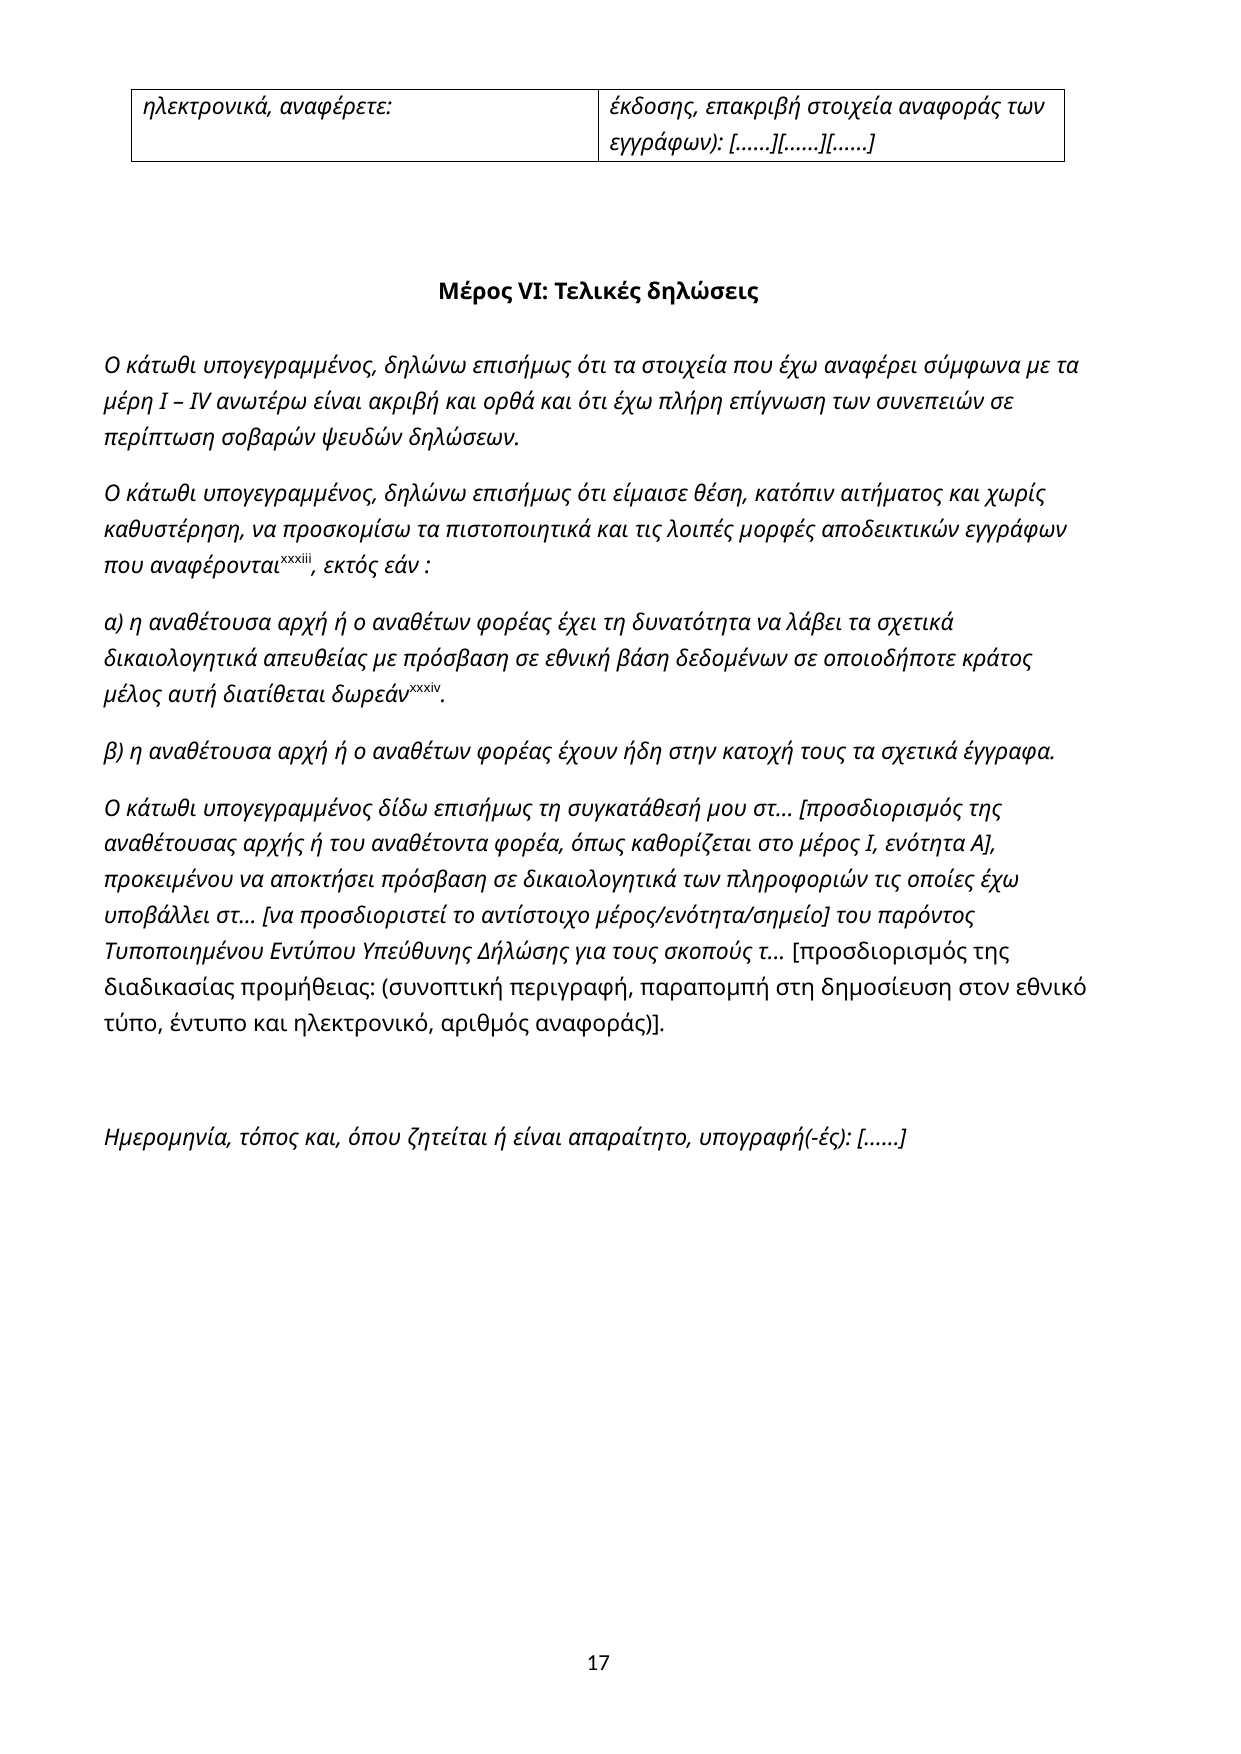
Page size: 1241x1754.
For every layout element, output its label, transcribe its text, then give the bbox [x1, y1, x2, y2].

text Ημερομηνία, τόπος και, όπου ζητείται ή είναι απαραίτητο, υπογραφή(-ές): [……] [103, 1121, 1093, 1152]
text Ο κάτωθι υπογεγραμμένος δίδω επισήμως τη συγκατάθεσή μου στ... [προσδιορισμός της αναθέτουσας αρχής ή του αναθέτοντα φορέα, όπως καθορίζεται στο μέρος Ι, ενότητα Α], προκειμένου να αποκτήσει πρόσβαση σε δικαιολογητικά των πληροφοριών τις οποίες έχω υποβάλλει στ... [να προσδιοριστεί το αντίστοιχο μέρος/ενότητα/σημείο] του παρόντος Τυποποιημένου Εντύπου Υπεύθυνης Δήλώσης για τους σκοπούς τ... [προσδιορισμός της διαδικασίας προμήθειας: (συνοπτική περιγραφή, παραπομπή στη δημοσίευση στον εθνικό τύπο, έντυπο και ηλεκτρονικό, αριθμός αναφοράς)]. [103, 791, 1093, 1038]
title Μέρος VI: Τελικές δηλώσεις [103, 275, 1093, 307]
text Ο κάτωθι υπογεγραμμένος, δηλώνω επισήμως ότι τα στοιχεία που έχω αναφέρει σύμφωνα με τα μέρη Ι – IV ανωτέρω είναι ακριβή και ορθά και ότι έχω πλήρη επίγνωση των συνεπειών σε περίπτωση σοβαρών ψευδών δηλώσεων. [103, 349, 1093, 452]
text α) η αναθέτουσα αρχή ή ο αναθέτων φορέας έχει τη δυνατότητα να λάβει τα σχετικά δικαιολογητικά απευθείας με πρόσβαση σε εθνική βάση δεδομένων σε οποιοδήποτε κράτος μέλος αυτή διατίθεται δωρεάν. [103, 606, 1093, 709]
text β) η αναθέτουσα αρχή ή ο αναθέτων φορέας έχουν ήδη στην κατοχή τους τα σχετικά έγγραφα. [103, 735, 1093, 766]
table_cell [599, 90, 1064, 161]
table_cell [132, 90, 598, 161]
text Ο κάτωθι υπογεγραμμένος, δηλώνω επισήμως ότι είμαισε θέση, κατόπιν αιτήματος και χωρίς καθυστέρηση, να προσκομίσω τα πιστοποιητικά και τις λοιπές μορφές αποδεικτικών εγγράφων που αναφέρονται, εκτός εάν : [103, 477, 1093, 581]
